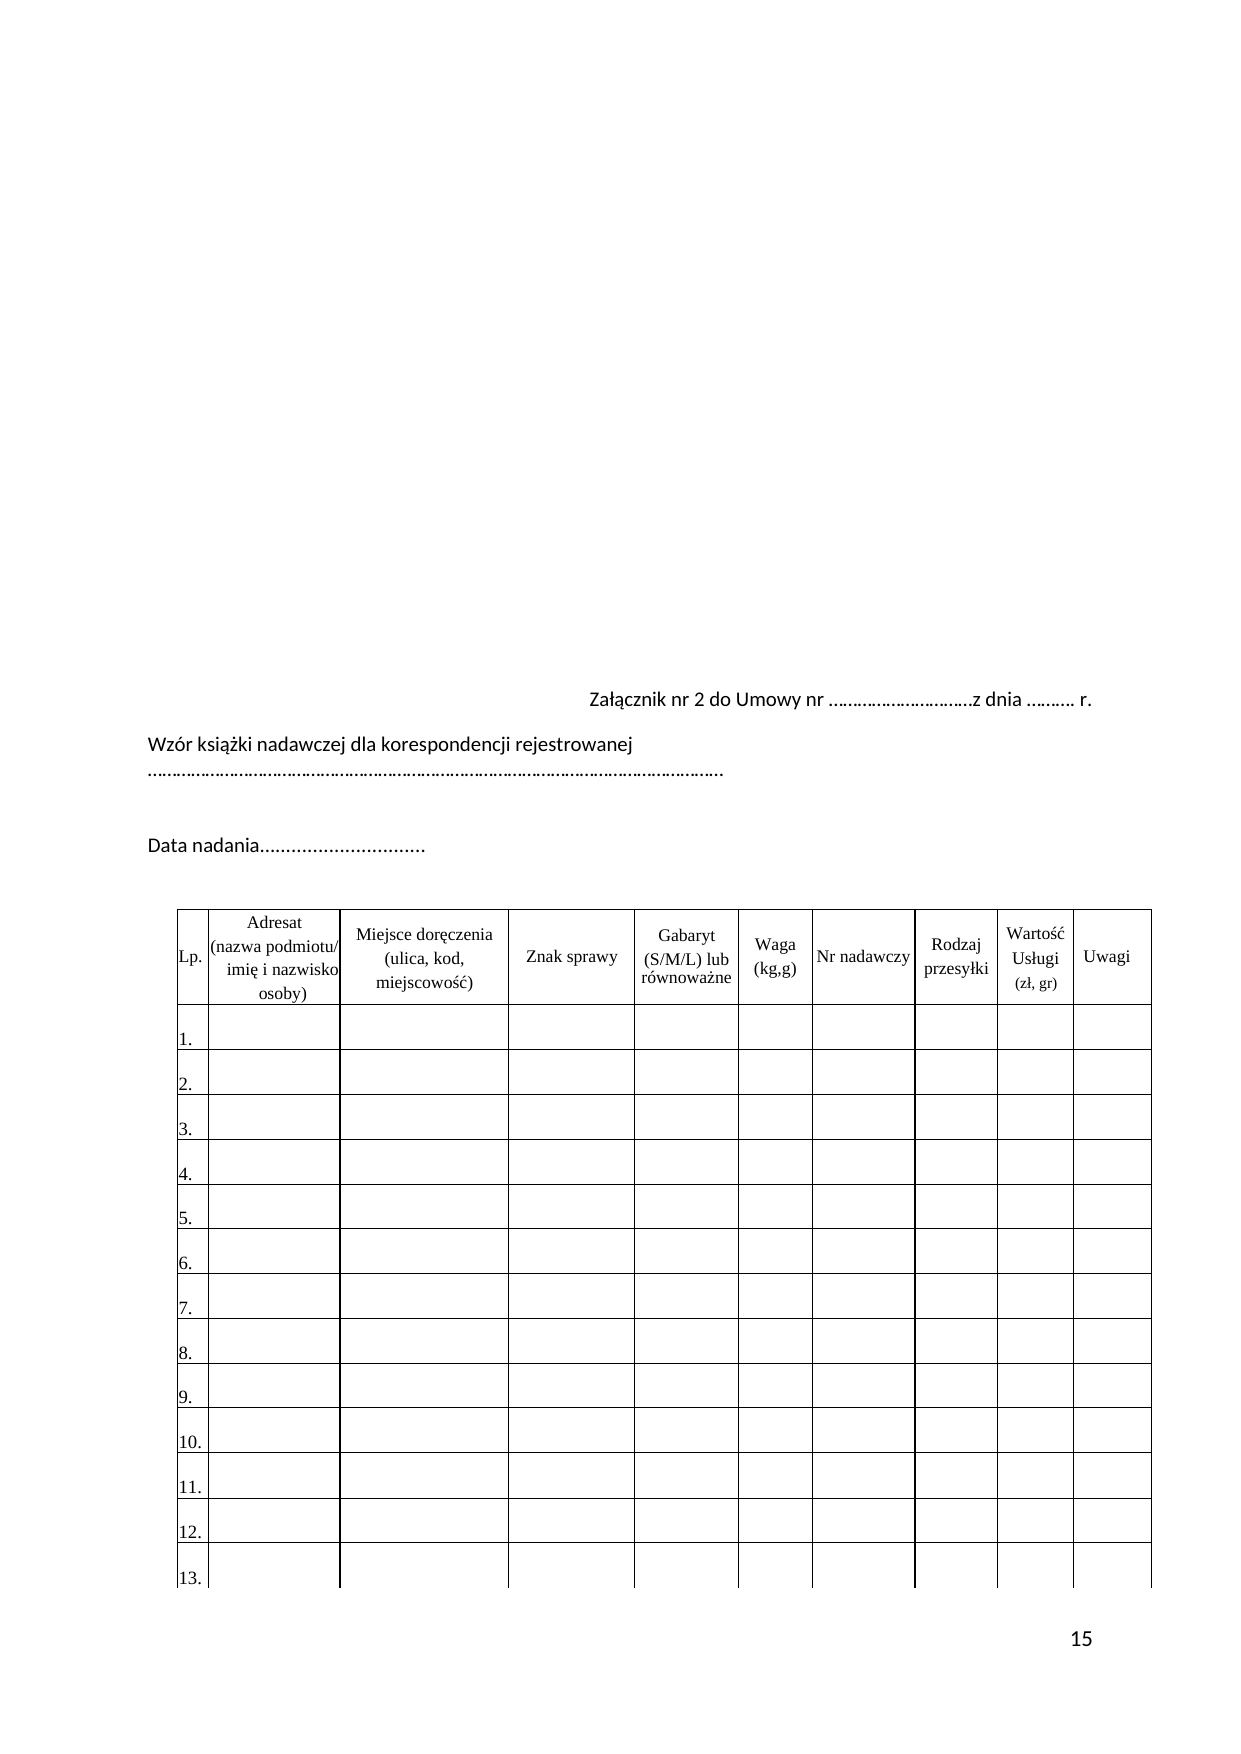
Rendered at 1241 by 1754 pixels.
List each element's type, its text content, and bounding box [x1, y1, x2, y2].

table_cell [635, 1050, 738, 1094]
table_cell 7. [178, 1274, 208, 1318]
table_cell [341, 1543, 508, 1587]
table_cell [813, 1364, 914, 1407]
table_cell [209, 1140, 339, 1184]
table_cell [635, 1140, 738, 1184]
table_cell [209, 1364, 339, 1407]
table_cell [209, 1095, 339, 1138]
table_cell [916, 1274, 997, 1318]
table_header Wartość Usługi (zł, gr) [998, 910, 1073, 1004]
table_cell [209, 1185, 339, 1228]
table_cell [739, 1499, 812, 1542]
text Wzór książki nadawczej dla korespondencji rejestrowanej ………………………………………………………………………………………………………… [148, 731, 1093, 782]
table_cell [509, 1185, 634, 1228]
table_cell [1074, 1185, 1151, 1228]
text Data nadania [148, 833, 518, 858]
table_cell [1074, 1229, 1151, 1273]
table_cell [998, 1408, 1073, 1452]
table_cell [813, 1319, 914, 1362]
table_cell [635, 1543, 738, 1587]
table_header Uwagi [1074, 910, 1151, 1004]
table_cell [998, 1050, 1073, 1094]
table_cell [509, 1499, 634, 1542]
table_cell [998, 1229, 1073, 1273]
table_cell [813, 1274, 914, 1318]
table_cell 10. [178, 1408, 208, 1452]
table_cell [1074, 1499, 1151, 1542]
table_cell [739, 1408, 812, 1452]
table_cell [341, 1499, 508, 1542]
table_cell [916, 1364, 997, 1407]
table_cell [916, 1499, 997, 1542]
table_cell [916, 1140, 997, 1184]
table_cell [1074, 1453, 1151, 1497]
table_cell 1. [178, 1005, 208, 1048]
table_cell [813, 1453, 914, 1497]
table_cell [739, 1274, 812, 1318]
table_cell [813, 1408, 914, 1452]
table_cell 11. [178, 1453, 208, 1497]
table_cell [813, 1185, 914, 1228]
table_cell [635, 1095, 738, 1138]
table_header Lp. [178, 910, 208, 1004]
table_cell [341, 1453, 508, 1497]
table_cell [509, 1319, 634, 1362]
table_cell 9. [178, 1364, 208, 1407]
table_cell [509, 1408, 634, 1452]
table_cell [998, 1453, 1073, 1497]
table_cell [739, 1229, 812, 1273]
table_cell [1074, 1005, 1151, 1048]
table_header Znak sprawy [509, 910, 634, 1004]
table_cell [916, 1185, 997, 1228]
table_cell 2. [178, 1050, 208, 1094]
table_cell 13. [178, 1543, 208, 1587]
table_cell [916, 1408, 997, 1452]
table_cell [509, 1543, 634, 1587]
table_cell 5. [178, 1185, 208, 1228]
table_cell [813, 1095, 914, 1138]
table_cell [1074, 1095, 1151, 1138]
table_cell [916, 1005, 997, 1048]
table_cell [739, 1319, 812, 1362]
table_cell [209, 1408, 339, 1452]
table_cell [341, 1274, 508, 1318]
table_cell [209, 1319, 339, 1362]
table_cell 4. [178, 1140, 208, 1184]
table_cell [635, 1005, 738, 1048]
table_cell [916, 1453, 997, 1497]
table_cell [813, 1543, 914, 1587]
table_cell [509, 1453, 634, 1497]
table_cell [341, 1005, 508, 1048]
table_cell [509, 1229, 634, 1273]
table_cell [1074, 1050, 1151, 1094]
table_cell [1074, 1364, 1151, 1407]
table_cell [998, 1185, 1073, 1228]
table_cell [635, 1274, 738, 1318]
table_cell [509, 1274, 634, 1318]
table_cell [509, 1140, 634, 1184]
table_header Gabaryt (S/M/L) lub równoważne [635, 910, 738, 1004]
table_cell [341, 1319, 508, 1362]
table_cell [813, 1140, 914, 1184]
table_cell [1074, 1408, 1151, 1452]
table_cell [341, 1364, 508, 1407]
table_header Waga (kg,g) [739, 910, 812, 1004]
table_cell [998, 1319, 1073, 1362]
table_cell [209, 1543, 339, 1587]
text Załącznik nr 2 do Umowy nr …………………………z dnia ………. r. [148, 689, 1093, 710]
table_cell [813, 1499, 914, 1542]
table_cell [1074, 1543, 1151, 1587]
table_cell [813, 1005, 914, 1048]
table_cell [813, 1229, 914, 1273]
table_cell [209, 1005, 339, 1048]
table_cell 8. [178, 1319, 208, 1362]
table_cell [739, 1543, 812, 1587]
table_cell [813, 1050, 914, 1094]
table_cell [635, 1408, 738, 1452]
table_cell [998, 1095, 1073, 1138]
table_cell [998, 1005, 1073, 1048]
table_header Rodzaj przesyłki [916, 910, 997, 1004]
table_cell [635, 1364, 738, 1407]
table_cell [998, 1499, 1073, 1542]
table_header Miejsce doręczenia (ulica, kod, miejscowość) [341, 910, 508, 1004]
table_cell [916, 1319, 997, 1362]
table_cell [635, 1453, 738, 1497]
table_cell [341, 1050, 508, 1094]
table_cell [509, 1095, 634, 1138]
table_cell [209, 1050, 339, 1094]
table_cell [1074, 1274, 1151, 1318]
table_cell [998, 1274, 1073, 1318]
table_cell [916, 1229, 997, 1273]
table_cell [635, 1229, 738, 1273]
table_cell [509, 1364, 634, 1407]
table_cell [739, 1364, 812, 1407]
table_cell 6. [178, 1229, 208, 1273]
table_cell [341, 1140, 508, 1184]
table_cell [739, 1050, 812, 1094]
table_cell [341, 1095, 508, 1138]
table_cell [1074, 1319, 1151, 1362]
table_cell [1074, 1140, 1151, 1184]
table_cell [998, 1140, 1073, 1184]
table_cell [739, 1095, 812, 1138]
table_cell [509, 1050, 634, 1094]
table_cell [998, 1364, 1073, 1407]
table_cell [635, 1185, 738, 1228]
table_cell [341, 1408, 508, 1452]
table_cell [635, 1319, 738, 1362]
table_cell [341, 1229, 508, 1273]
table_cell 12. [178, 1499, 208, 1542]
table_header Nr nadawczy [813, 910, 914, 1004]
table_cell [739, 1185, 812, 1228]
table_cell [998, 1543, 1073, 1587]
table_cell [739, 1005, 812, 1048]
table_cell [509, 1005, 634, 1048]
table_cell [739, 1140, 812, 1184]
table_cell [209, 1499, 339, 1542]
table_cell [635, 1499, 738, 1542]
table_cell [209, 1229, 339, 1273]
table_cell [209, 1274, 339, 1318]
table_header Adresat (nazwa podmiotu/ imię i nazwisko osoby) fizycznej) [209, 910, 339, 1004]
table_cell [916, 1095, 997, 1138]
table_cell [209, 1453, 339, 1497]
table_cell [916, 1050, 997, 1094]
table_cell [739, 1453, 812, 1497]
table_cell [916, 1543, 997, 1587]
table_cell [341, 1185, 508, 1228]
table_cell 3. [178, 1095, 208, 1138]
